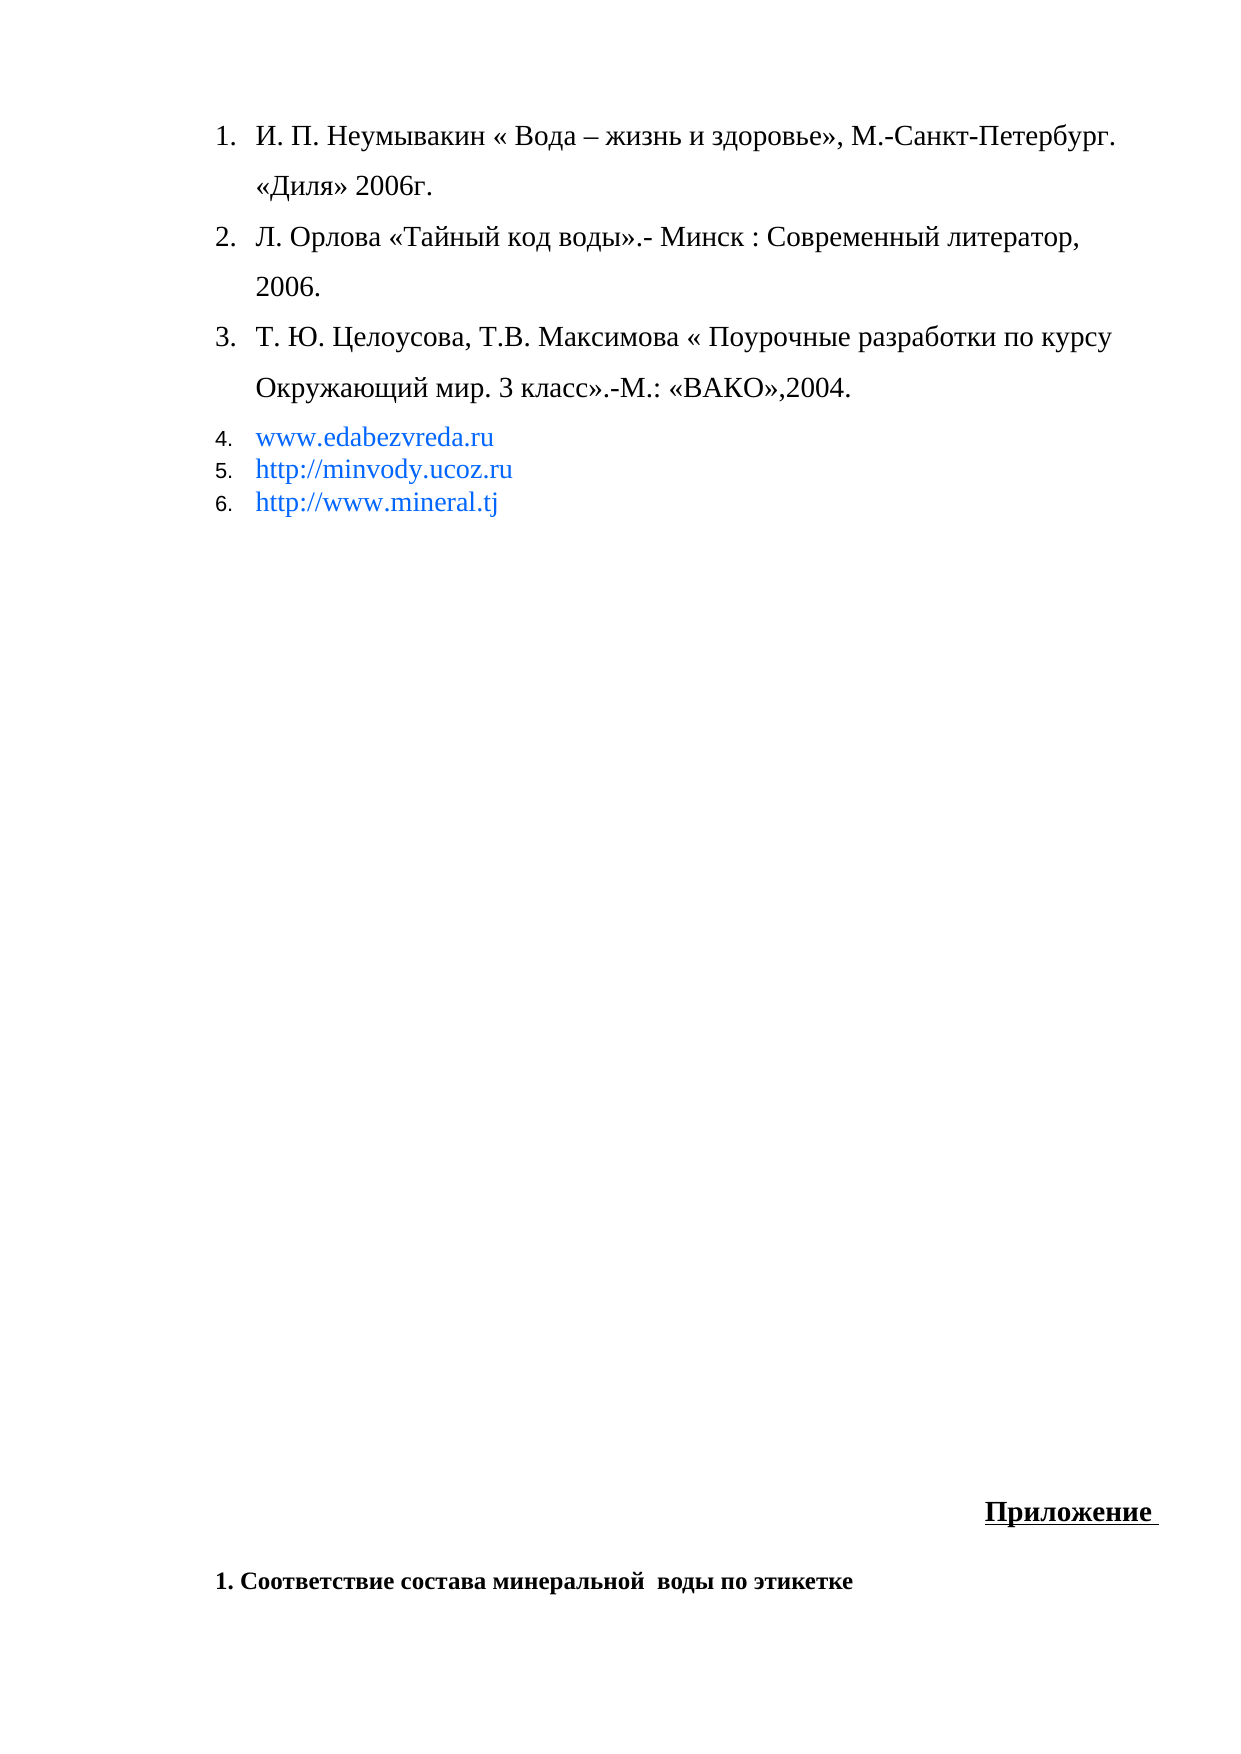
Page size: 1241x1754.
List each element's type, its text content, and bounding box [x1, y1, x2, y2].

list http://minvody.ucoz.ru [215, 452, 1152, 485]
list http://www.mineral.tj [215, 485, 1152, 517]
text 1. Соответствие состава минеральной воды по этикетке [215, 1566, 1152, 1594]
list www.edabezvreda.ru [215, 420, 1152, 452]
list И. П. Неумывакин « Вода – жизнь и здоровье», М.-Санкт-Петербург. «Диля» 2006г. [215, 118, 1152, 202]
list Т. Ю. Целоусова, Т.В. Максимова « Поурочные разработки по курсу Окружающий мир. 3 класс».-М.: «ВАКО»,2004. [215, 319, 1152, 403]
text Приложение [177, 1494, 1152, 1528]
list Л. Орлова «Тайный код воды».- Минск : Современный литератор, 2006. [215, 219, 1152, 303]
